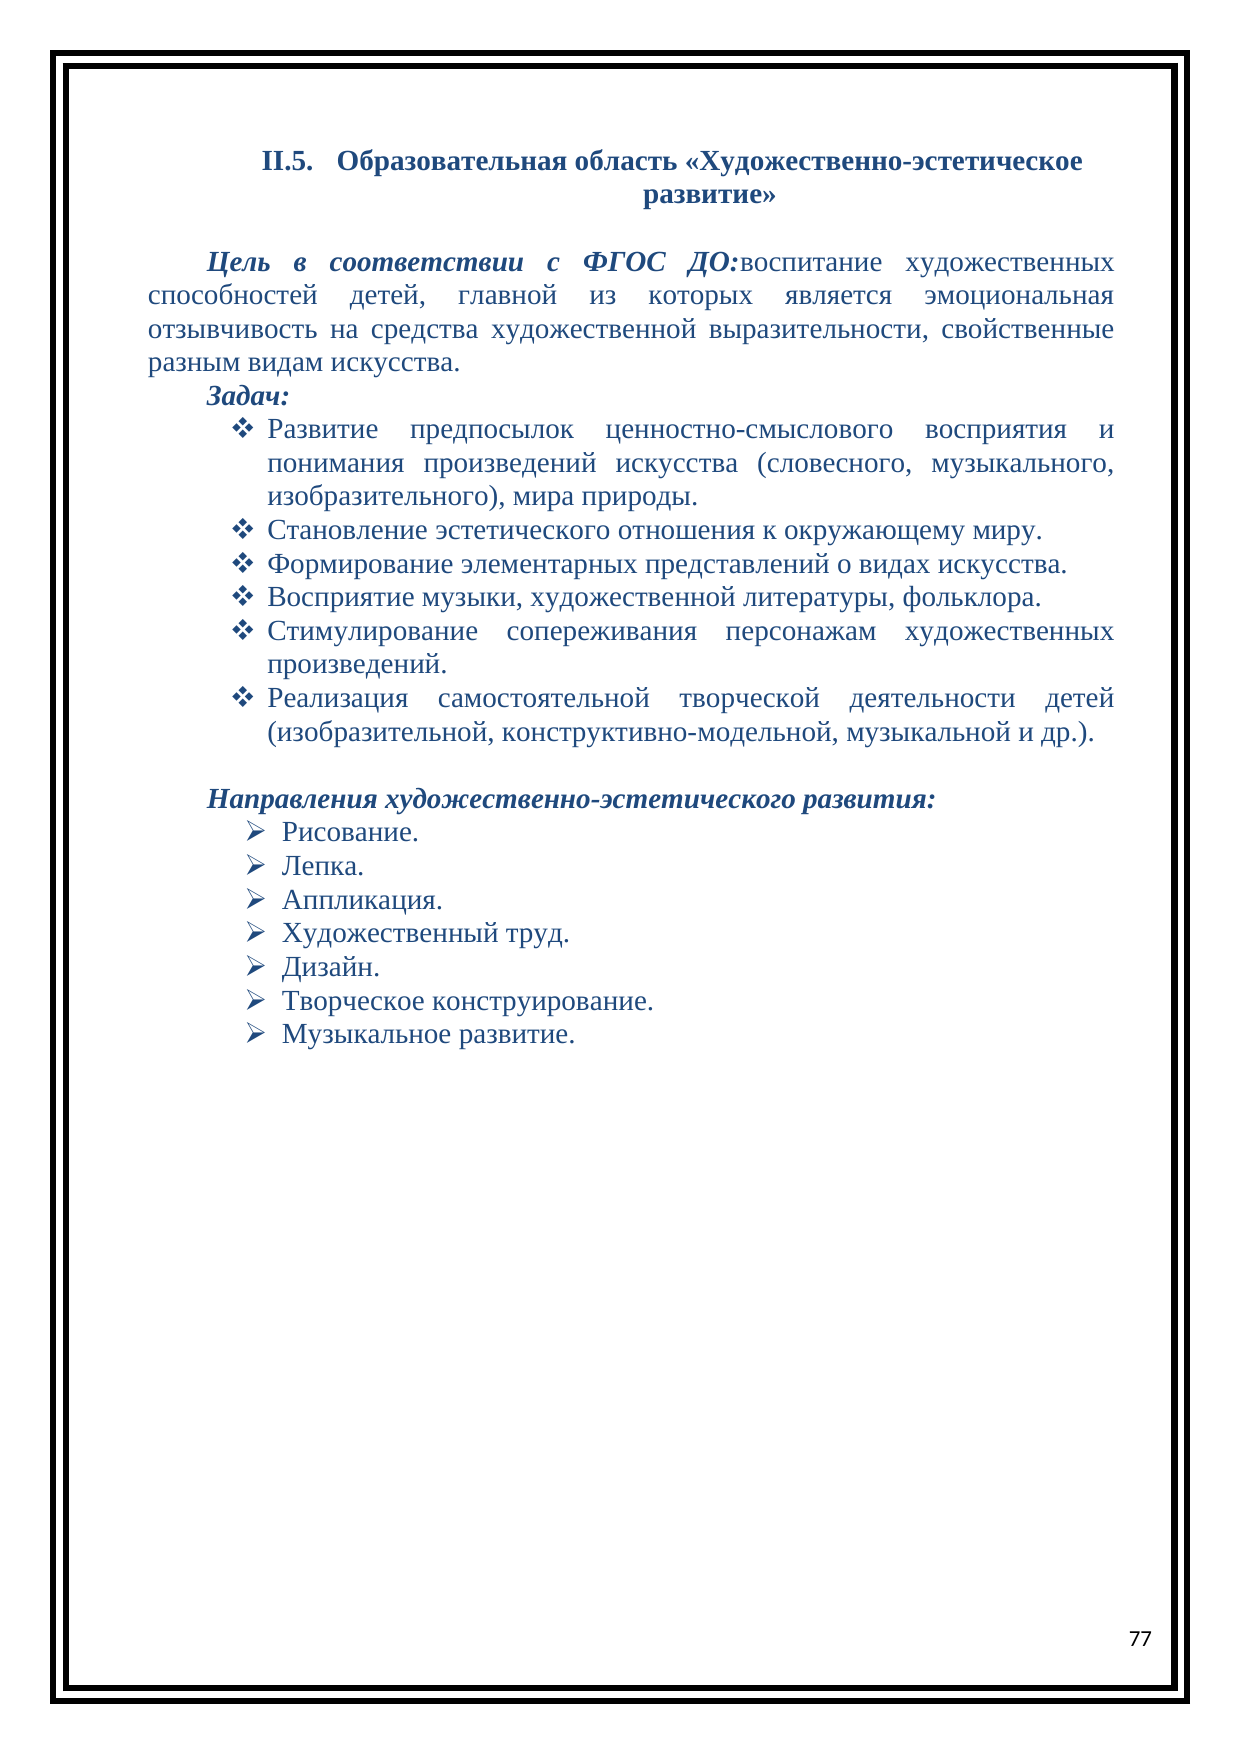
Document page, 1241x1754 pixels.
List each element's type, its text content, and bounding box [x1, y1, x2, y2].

list Восприятие музыки, художественной литературы, фольклора. [229, 579, 1115, 613]
list Рисование. [244, 814, 1115, 848]
text Задач: [148, 378, 1115, 411]
list Дизайн. [244, 949, 1115, 983]
list Становление эстетического отношения к окружающему миру. [229, 512, 1115, 546]
list Лепка. [244, 848, 1115, 882]
list Реализация самостоятельной творческой деятельности детей (изобразительной, конструктивно-модельной, музыкальной и др.). [229, 680, 1115, 747]
list Художественный труд. [244, 915, 1115, 949]
list Формирование элементарных представлений о видах искусства. [229, 546, 1115, 579]
list Творческое конструирование. [244, 983, 1115, 1016]
list Образовательная область «Художественно-эстетическое развитие» [229, 143, 1115, 210]
text Направления художественно-эстетического развития: [148, 781, 1115, 814]
list Аппликация. [244, 882, 1115, 915]
list Стимулирование сопереживания персонажам художественных произведений. [229, 613, 1115, 680]
list Развитие предпосылок ценностно-смыслового восприятия и понимания произведений искусства (словесного, музыкального, изобразительного), мира природы. [229, 411, 1115, 512]
list Музыкальное развитие. [244, 1016, 1115, 1050]
text Цель в соответствии с ФГОС ДО:воспитание художественных способностей детей, главной из которых является эмоциональная отзывчивость на средства художественной выразительности, свойственные разным видам искусства. [148, 244, 1115, 378]
